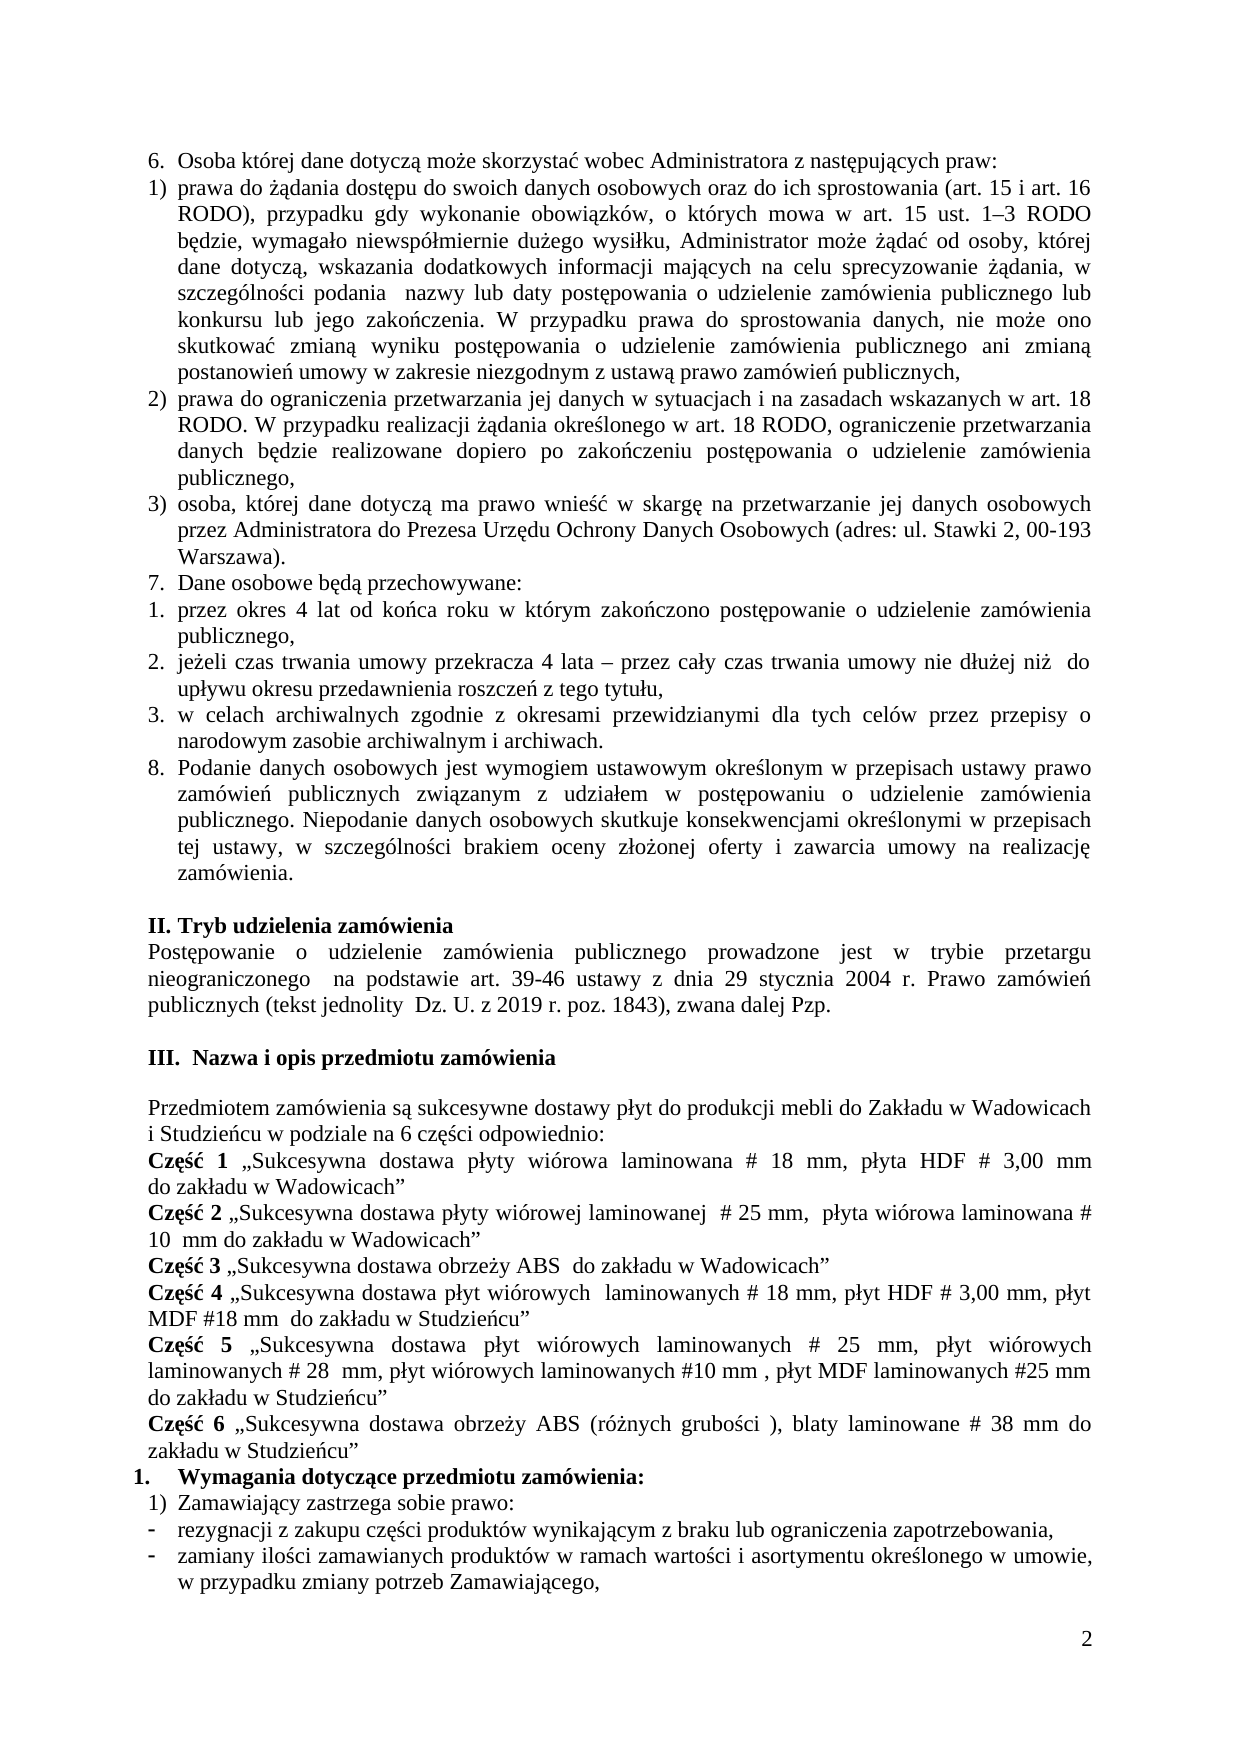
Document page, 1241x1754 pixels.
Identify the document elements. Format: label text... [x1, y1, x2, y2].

text Część 3 „Sukcesywna dostawa obrzeży ABS do zakładu w Wadowicach” [148, 1252, 1093, 1278]
list Wymagania dotyczące przedmiotu zamówienia: [133, 1463, 1093, 1489]
list Osoba której dane dotyczą może skorzystać wobec Administratora z następujących praw: [148, 148, 1093, 174]
list Zamawiający zastrzega sobie prawo: [148, 1489, 1093, 1516]
text Część 4 „Sukcesywna dostawa płyt wiórowych laminowanych # 18 mm, płyt HDF # 3,00 mm, płyt MDF #18 mm do zakładu w Studzieńcu” [148, 1278, 1093, 1331]
list w celach archiwalnych zgodnie z okresami przewidzianymi dla tych celów przez przepisy o narodowym zasobie archiwalnym i archiwach. [148, 701, 1093, 754]
list zamiany ilości zamawianych produktów w ramach wartości i asortymentu określonego w umowie, w przypadku zmiany potrzeb Zamawiającego, [148, 1542, 1093, 1595]
list przez okres 4 lat od końca roku w którym zakończono postępowanie o udzielenie zamówienia publicznego, [148, 596, 1093, 648]
text Część 1 „Sukcesywna dostawa płyty wiórowa laminowana # 18 mm, płyta HDF # 3,00 mm do zakładu w Wadowicach” [148, 1147, 1093, 1199]
text Postępowanie o udzielenie zamówienia publicznego prowadzone jest w trybie przetargu nieograniczonego na podstawie art. 39-46 ustawy z dnia 29 stycznia 2004 r. Prawo zamówień publicznych (tekst jednolity Dz. U. z 2019 r. poz. 1843), zwana dalej Pzp. [148, 938, 1093, 1017]
list osoba, której dane dotyczą ma prawo wnieść w skargę na przetwarzanie jej danych osobowych przez Administratora do Prezesa Urzędu Ochrony Danych Osobowych (adres: ul. Stawki 2, 00-193 Warszawa). [148, 490, 1093, 569]
text Część 5 „Sukcesywna dostawa płyt wiórowych laminowanych # 25 mm, płyt wiórowych laminowanych # 28 mm, płyt wiórowych laminowanych #10 mm , płyt MDF laminowanych #25 mm do zakładu w Studzieńcu” [148, 1331, 1093, 1410]
text Przedmiotem zamówienia są sukcesywne dostawy płyt do produkcji mebli do Zakładu w Wadowicach i Studzieńcu w podziale na 6 części odpowiednio: [148, 1094, 1093, 1147]
list prawa do ograniczenia przetwarzania jej danych w sytuacjach i na zasadach wskazanych w art. 18 RODO. W przypadku realizacji żądania określonego w art. 18 RODO, ograniczenie przetwarzania danych będzie realizowane dopiero po zakończeniu postępowania o udzielenie zamówienia publicznego, [148, 385, 1093, 490]
list jeżeli czas trwania umowy przekracza 4 lata – przez cały czas trwania umowy nie dłużej niż do upływu okresu przedawnienia roszczeń z tego tytułu, [148, 648, 1093, 701]
text Część 6 „Sukcesywna dostawa obrzeży ABS (różnych grubości ), blaty laminowane # 38 mm do zakładu w Studzieńcu” [148, 1410, 1093, 1463]
list Dane osobowe będą przechowywane: [148, 569, 1093, 596]
list rezygnacji z zakupu części produktów wynikającym z braku lub ograniczenia zapotrzebowania, [148, 1516, 1093, 1542]
list Podanie danych osobowych jest wymogiem ustawowym określonym w przepisach ustawy prawo zamówień publicznych związanym z udziałem w postępowaniu o udzielenie zamówienia publicznego. Niepodanie danych osobowych skutkuje konsekwencjami określonymi w przepisach tej ustawy, w szczególności brakiem oceny złożonej oferty i zawarcia umowy na realizację zamówienia. [148, 754, 1093, 886]
list prawa do żądania dostępu do swoich danych osobowych oraz do ich sprostowania (art. 15 i art. 16 RODO), przypadku gdy wykonanie obowiązków, o których mowa w art. 15 ust. 1–3 RODO będzie, wymagało niewspółmiernie dużego wysiłku, Administrator może żądać od osoby, której dane dotyczą, wskazania dodatkowych informacji mających na celu sprecyzowanie żądania, w szczególności podania nazwy lub daty postępowania o udzielenie zamówienia publicznego lub konkursu lub jego zakończenia. W przypadku prawa do sprostowania danych, nie może ono skutkować zmianą wyniku postępowania o udzielenie zamówienia publicznego ani zmianą postanowień umowy w zakresie niezgodnym z ustawą prawo zamówień publicznych, [148, 174, 1093, 385]
text II. Tryb udzielenia zamówienia [148, 912, 1093, 938]
text Część 2 „Sukcesywna dostawa płyty wiórowej laminowanej # 25 mm, płyta wiórowa laminowana # 10 mm do zakładu w Wadowicach” [148, 1199, 1093, 1252]
text III. Nazwa i opis przedmiotu zamówienia [148, 1044, 1093, 1070]
